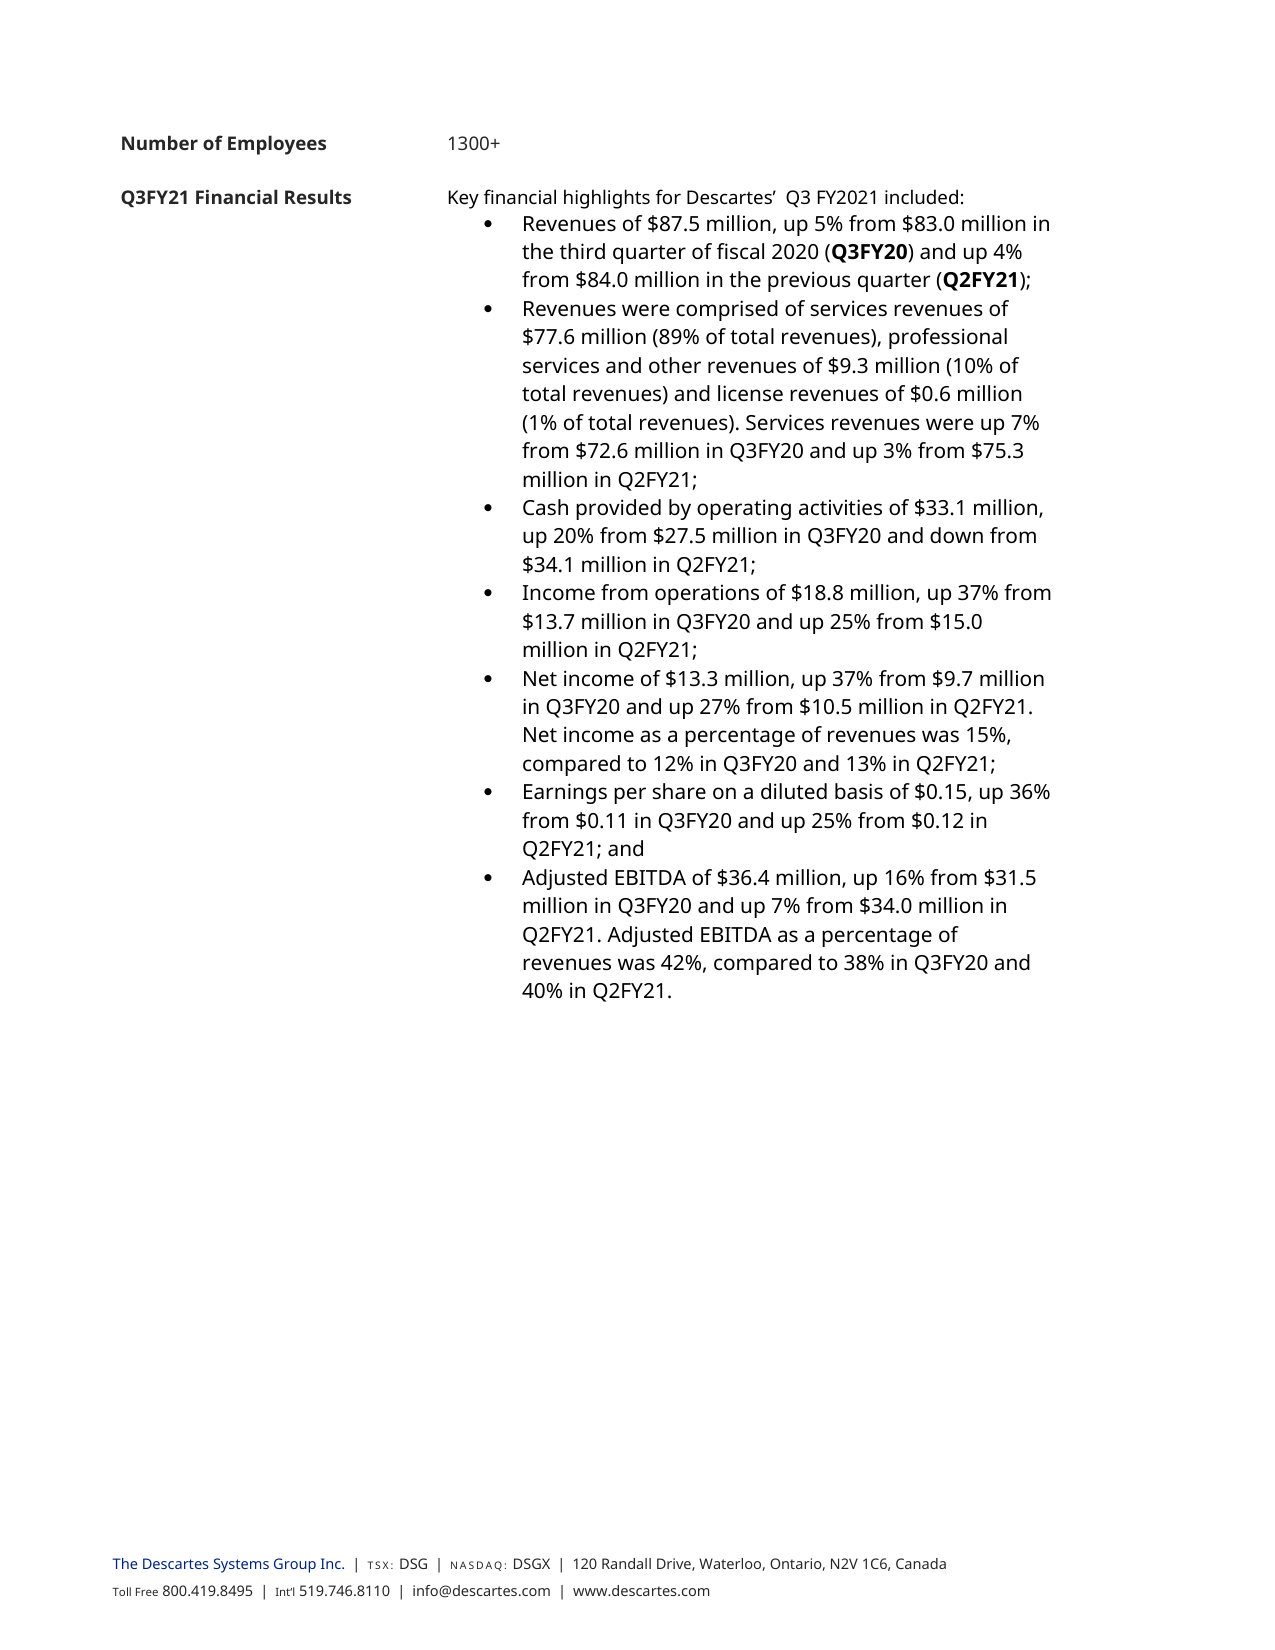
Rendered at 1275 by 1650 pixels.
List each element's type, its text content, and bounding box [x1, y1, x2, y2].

table_cell Number of Employees Q3FY21 Financial Results [113, 120, 439, 1040]
table_cell 1300+ Key financial highlights for Descartes’ Q3 FY2021 included: Revenues of $87.5 million, up 5% from $83.0 million in the third quarter of fiscal 2020 (Q3FY20) and up 4% from $84.0 million in the previous quarter (Q2FY21); Revenues were comprised of services revenues of $77.6 million (89% of total revenues), professional services and other revenues of $9.3 million (10% of total revenues) and license revenues of $0.6 million (1% of total revenues). Services revenues were up 7% from $72.6 million in Q3FY20 and up 3% from $75.3 million in Q2FY21; Cash provided by operating activities of $33.1 million, up 20% from $27.5 million in Q3FY20 and down from $34.1 million in Q2FY21; Income from operations of $18.8 million, up 37% from $13.7 million in Q3FY20 and up 25% from $15.0 million in Q2FY21; Net income of $13.3 million, up 37% from $9.7 million in Q3FY20 and up 27% from $10.5 million in Q2FY21. Net income as a percentage of revenues was 15%, compared to 12% in Q3FY20 and 13% in Q2FY21; Earnings per share on a diluted basis of $0.15, up 36% from $0.11 in Q3FY20 and up 25% from $0.12 in Q2FY21; and Adjusted EBITDA of $36.4 million, up 16% from $31.5 million in Q3FY20 and up 7% from $34.0 million in Q2FY21. Adjusted EBITDA as a percentage of revenues was 42%, compared to 38% in Q3FY20 and 40% in Q2FY21. [439, 120, 1061, 1040]
